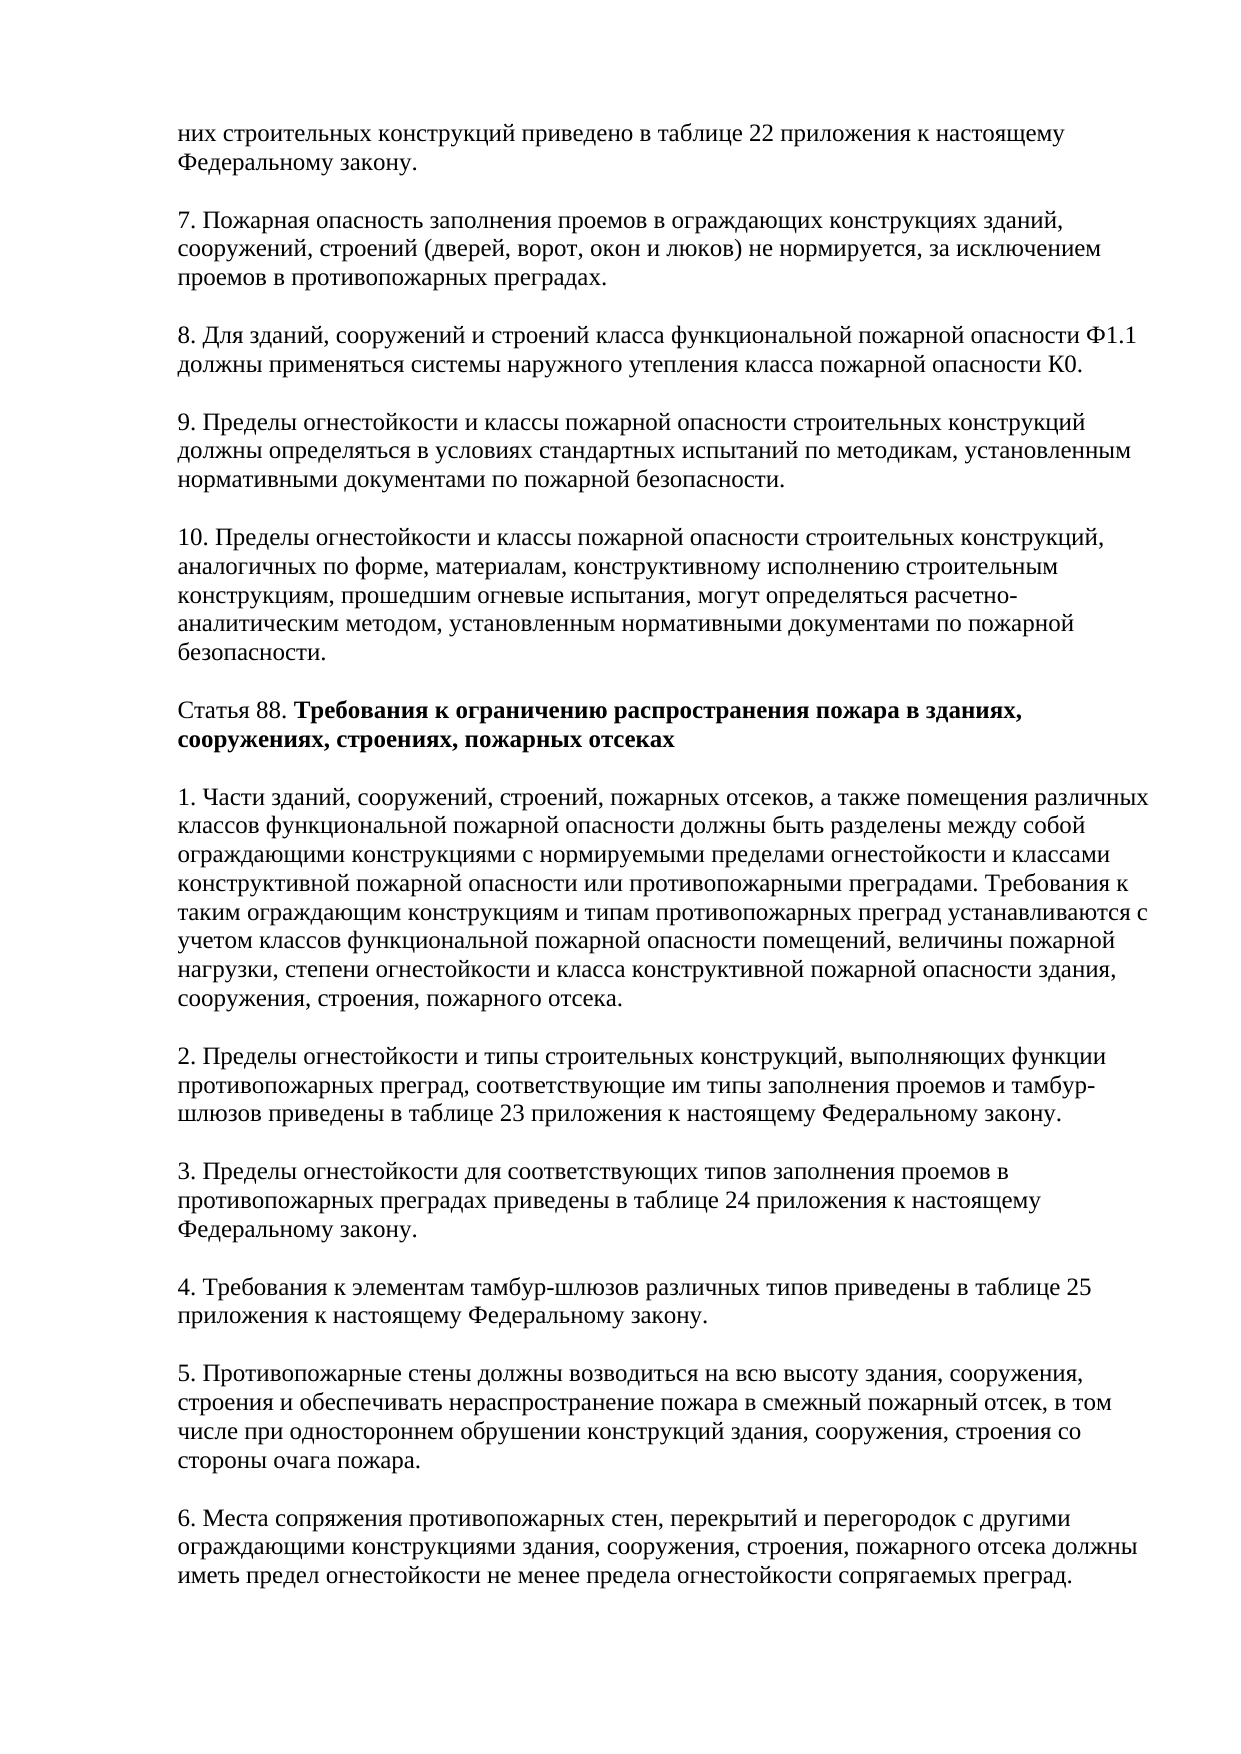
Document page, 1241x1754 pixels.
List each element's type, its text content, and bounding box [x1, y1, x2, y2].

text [177, 118, 1152, 176]
text 8. Для зданий, сооружений и строений класса функциональной пожарной опасности Ф1.1 должны применяться системы наружного утепления класса пожарной опасности К0. [177, 320, 1152, 378]
text Статья 88. Требования к ограничению распространения пожара в зданиях, сооружениях, строениях, пожарных отсеках [177, 695, 1152, 753]
text 1. Части зданий, сооружений, строений, пожарных отсеков, а также помещения различных классов функциональной пожарной опасности должны быть разделены между собой ограждающими конструкциями с нормируемыми пределами огнестойкости и классами конструктивной пожарной опасности или противопожарными преградами. Требования к таким ограждающим конструкциям и типам противопожарных преград устанавливаются с учетом классов функциональной пожарной опасности помещений, величины пожарной нагрузки, степени огнестойкости и класса конструктивной пожарной опасности здания, сооружения, строения, пожарного отсека. [177, 782, 1152, 1012]
text 9. Пределы огнестойкости и классы пожарной опасности строительных конструкций должны определяться в условиях стандартных испытаний по методикам, установленным нормативными документами по пожарной безопасности. [177, 407, 1152, 493]
text 4. Требования к элементам тамбур-шлюзов различных типов приведены в таблице 25 приложения к настоящему Федеральному закону. [177, 1272, 1152, 1329]
text 3. Пределы огнестойкости для соответствующих типов заполнения проемов в противопожарных преградах приведены в таблице 24 приложения к настоящему Федеральному закону. [177, 1156, 1152, 1243]
text 6. Места сопряжения противопожарных стен, перекрытий и перегородок с другими ограждающими конструкциями здания, сооружения, строения, пожарного отсека должны иметь предел огнестойкости не менее предела огнестойкости сопрягаемых преград. [177, 1503, 1152, 1589]
text 2. Пределы огнестойкости и типы строительных конструкций, выполняющих функции противопожарных преград, соответствующие им типы заполнения проемов и тамбур-шлюзов приведены в таблице 23 приложения к настоящему Федеральному закону. [177, 1041, 1152, 1127]
text 10. Пределы огнестойкости и классы пожарной опасности строительных конструкций, аналогичных по форме, материалам, конструктивному исполнению строительным конструкциям, прошедшим огневые испытания, могут определяться расчетно-аналитическим методом, установленным нормативными документами по пожарной безопасности. [177, 522, 1152, 666]
text 7. Пожарная опасность заполнения проемов в ограждающих конструкциях зданий, сооружений, строений (дверей, ворот, окон и люков) не нормируется, за исключением проемов в противопожарных преградах. [177, 205, 1152, 291]
text 5. Противопожарные стены должны возводиться на всю высоту здания, сооружения, строения и обеспечивать нераспространение пожара в смежный пожарный отсек, в том числе при одностороннем обрушении конструкций здания, сооружения, строения со стороны очага пожара. [177, 1358, 1152, 1473]
